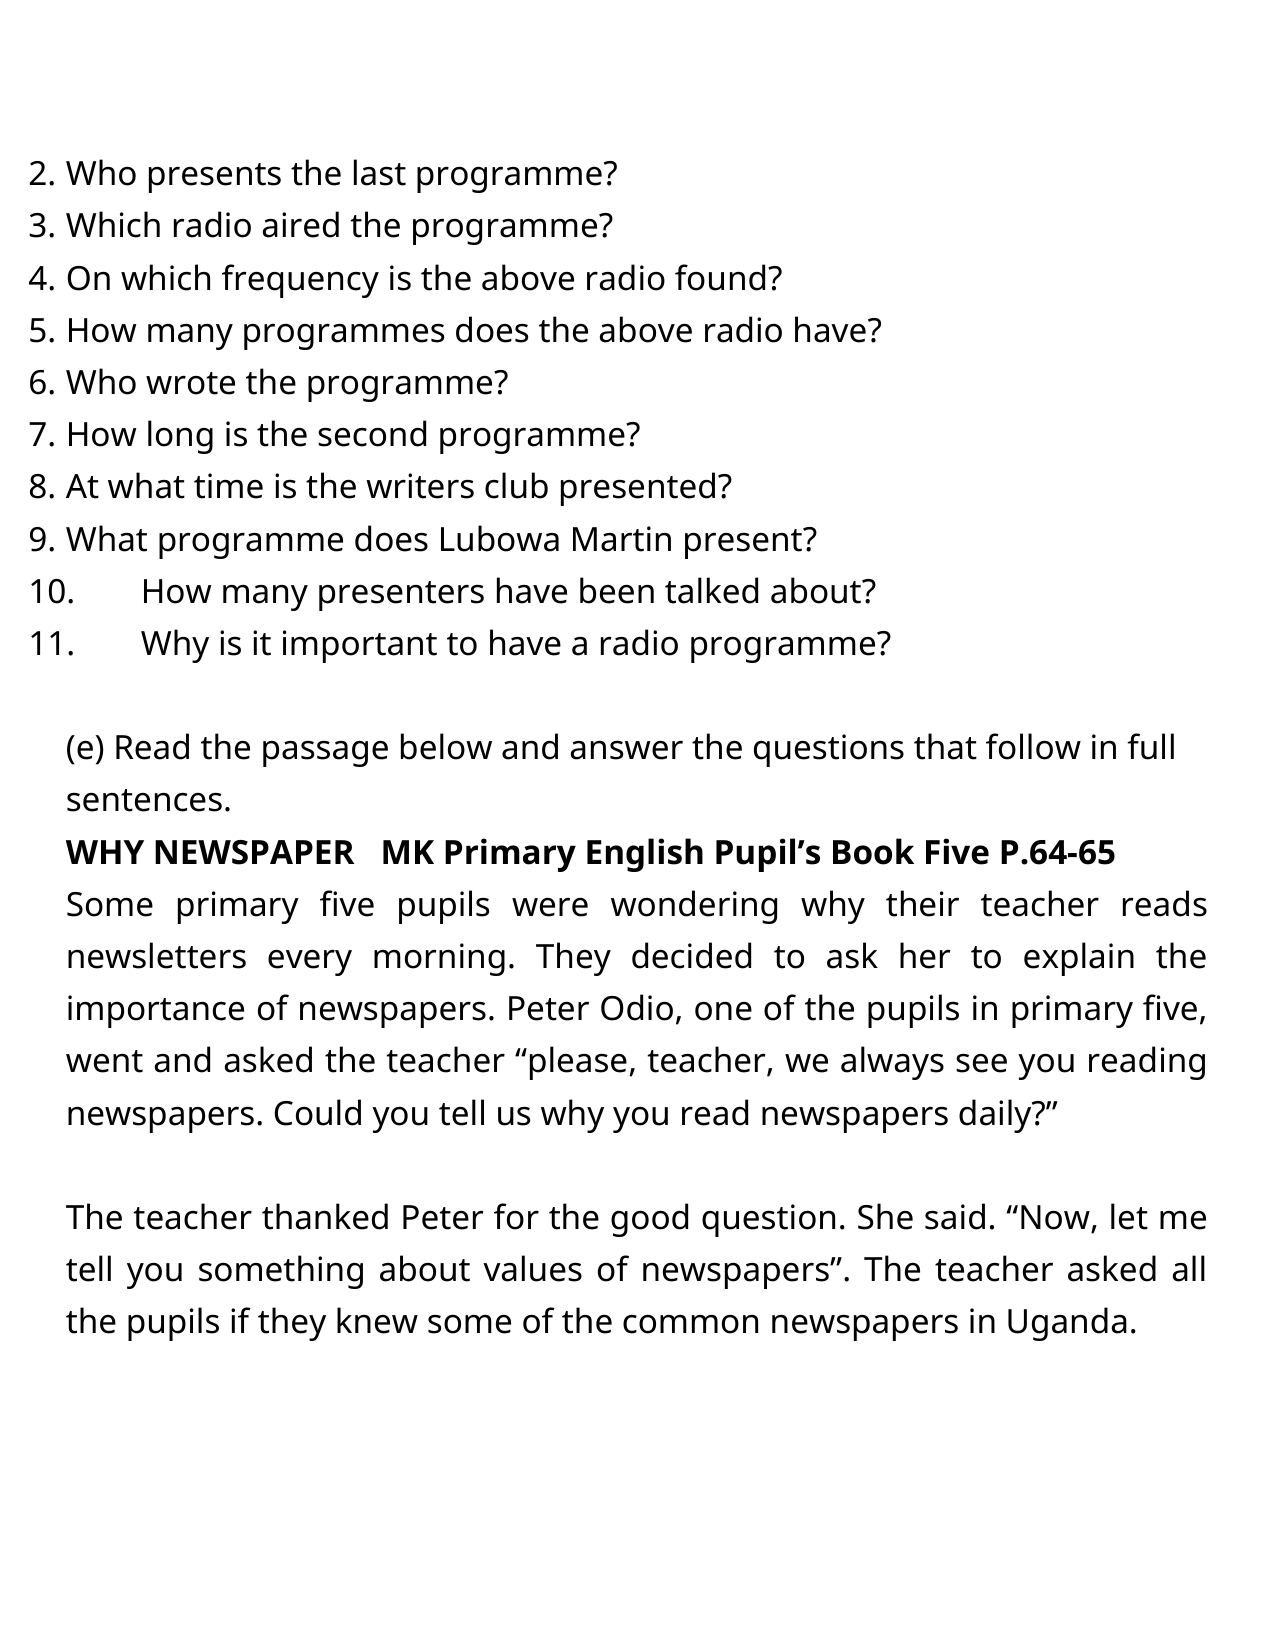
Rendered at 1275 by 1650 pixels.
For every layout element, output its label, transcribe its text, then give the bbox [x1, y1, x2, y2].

list How many programmes does the above radio have? [28, 307, 1209, 352]
list What programme does Lubowa Martin present? [28, 515, 1209, 561]
list (e) Read the passage below and answer the questions that follow in full sentences. [66, 724, 1209, 822]
list Who presents the last programme? [28, 150, 1209, 195]
list WHY NEWSPAPER MK Primary English Pupil’s Book Five P.64-65 [66, 828, 1209, 874]
list How long is the second programme? [28, 411, 1209, 456]
list Why is it important to have a radio programme? [28, 620, 1209, 665]
list At what time is the writers club presented? [28, 463, 1209, 508]
list How many presenters have been talked about? [28, 567, 1209, 613]
list Which radio aired the programme? [28, 202, 1209, 248]
list On which frequency is the above radio found? [28, 254, 1209, 300]
list Some primary five pupils were wondering why their teacher reads newsletters every morning. They decided to ask her to explain the importance of newspapers. Peter Odio, one of the pupils in primary five, went and asked the teacher “please, teacher, we always see you reading newspapers. Could you tell us why you read newspapers daily?” [66, 881, 1209, 1135]
list The teacher thanked Peter for the good question. She said. “Now, let me tell you something about values of newspapers”. The teacher asked all the pupils if they knew some of the common newspapers in Uganda. [66, 1194, 1209, 1343]
list Who wrote the programme? [28, 359, 1209, 404]
